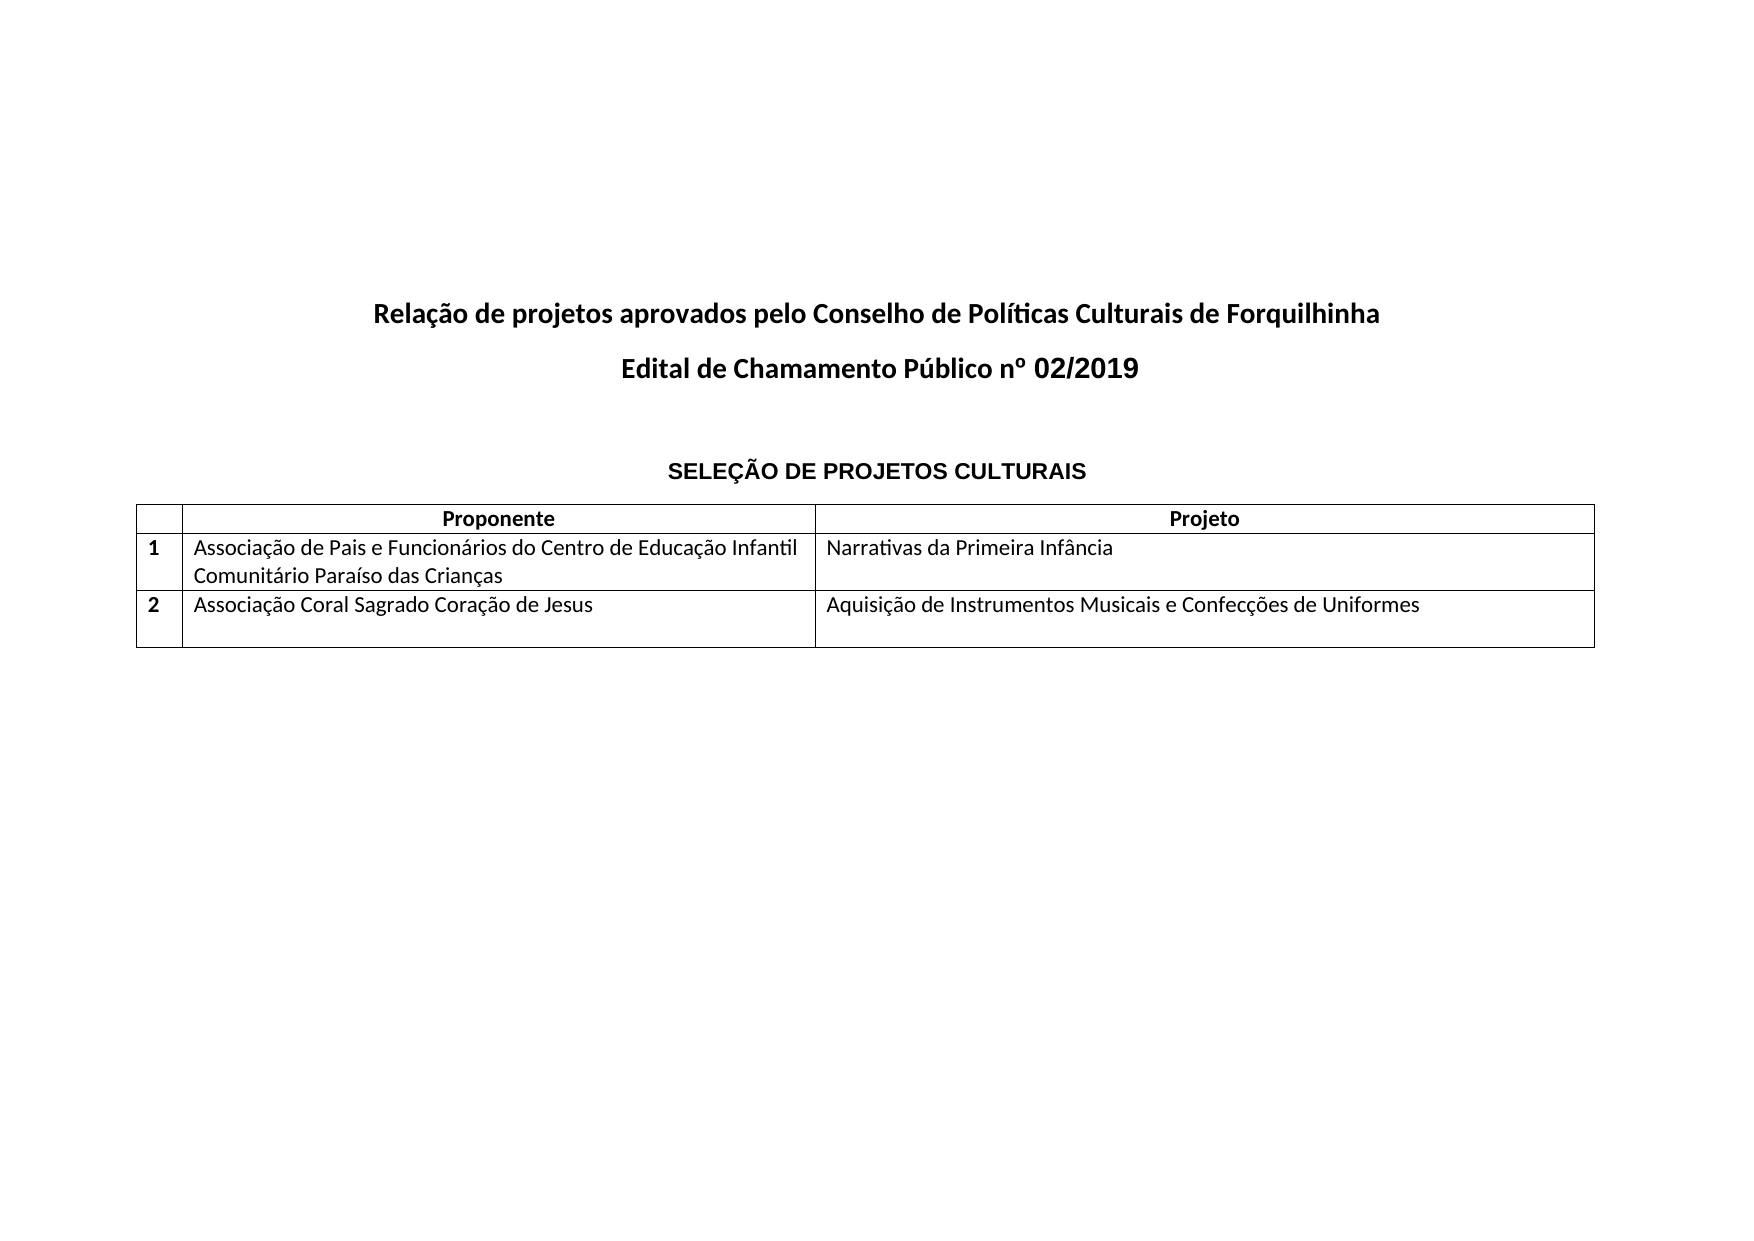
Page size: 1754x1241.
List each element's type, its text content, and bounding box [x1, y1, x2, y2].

table_header [137, 505, 182, 532]
text Relação de projetos aprovados pelo Conselho de Políticas Culturais de Forquilhinha [148, 295, 1606, 331]
table_cell Aquisição de Instrumentos Musicais e Confecções de Uniformes [816, 591, 1594, 647]
table_cell Associação Coral Sagrado Coração de Jesus [183, 591, 815, 647]
table_cell 2 [137, 591, 182, 647]
table_cell Associação de Pais e Funcionários do Centro de Educação Infantil Comunitário Paraíso das Crianças [183, 534, 815, 589]
table_cell Narrativas da Primeira Infância [816, 534, 1594, 589]
table_header Projeto [816, 505, 1594, 532]
text SELEÇÃO DE PROJETOS CULTURAIS [148, 458, 1606, 485]
table_header Proponente [183, 505, 815, 532]
text Edital de Chamamento Público nº 02/2019 [148, 350, 1606, 386]
table_cell 1 [137, 534, 182, 589]
